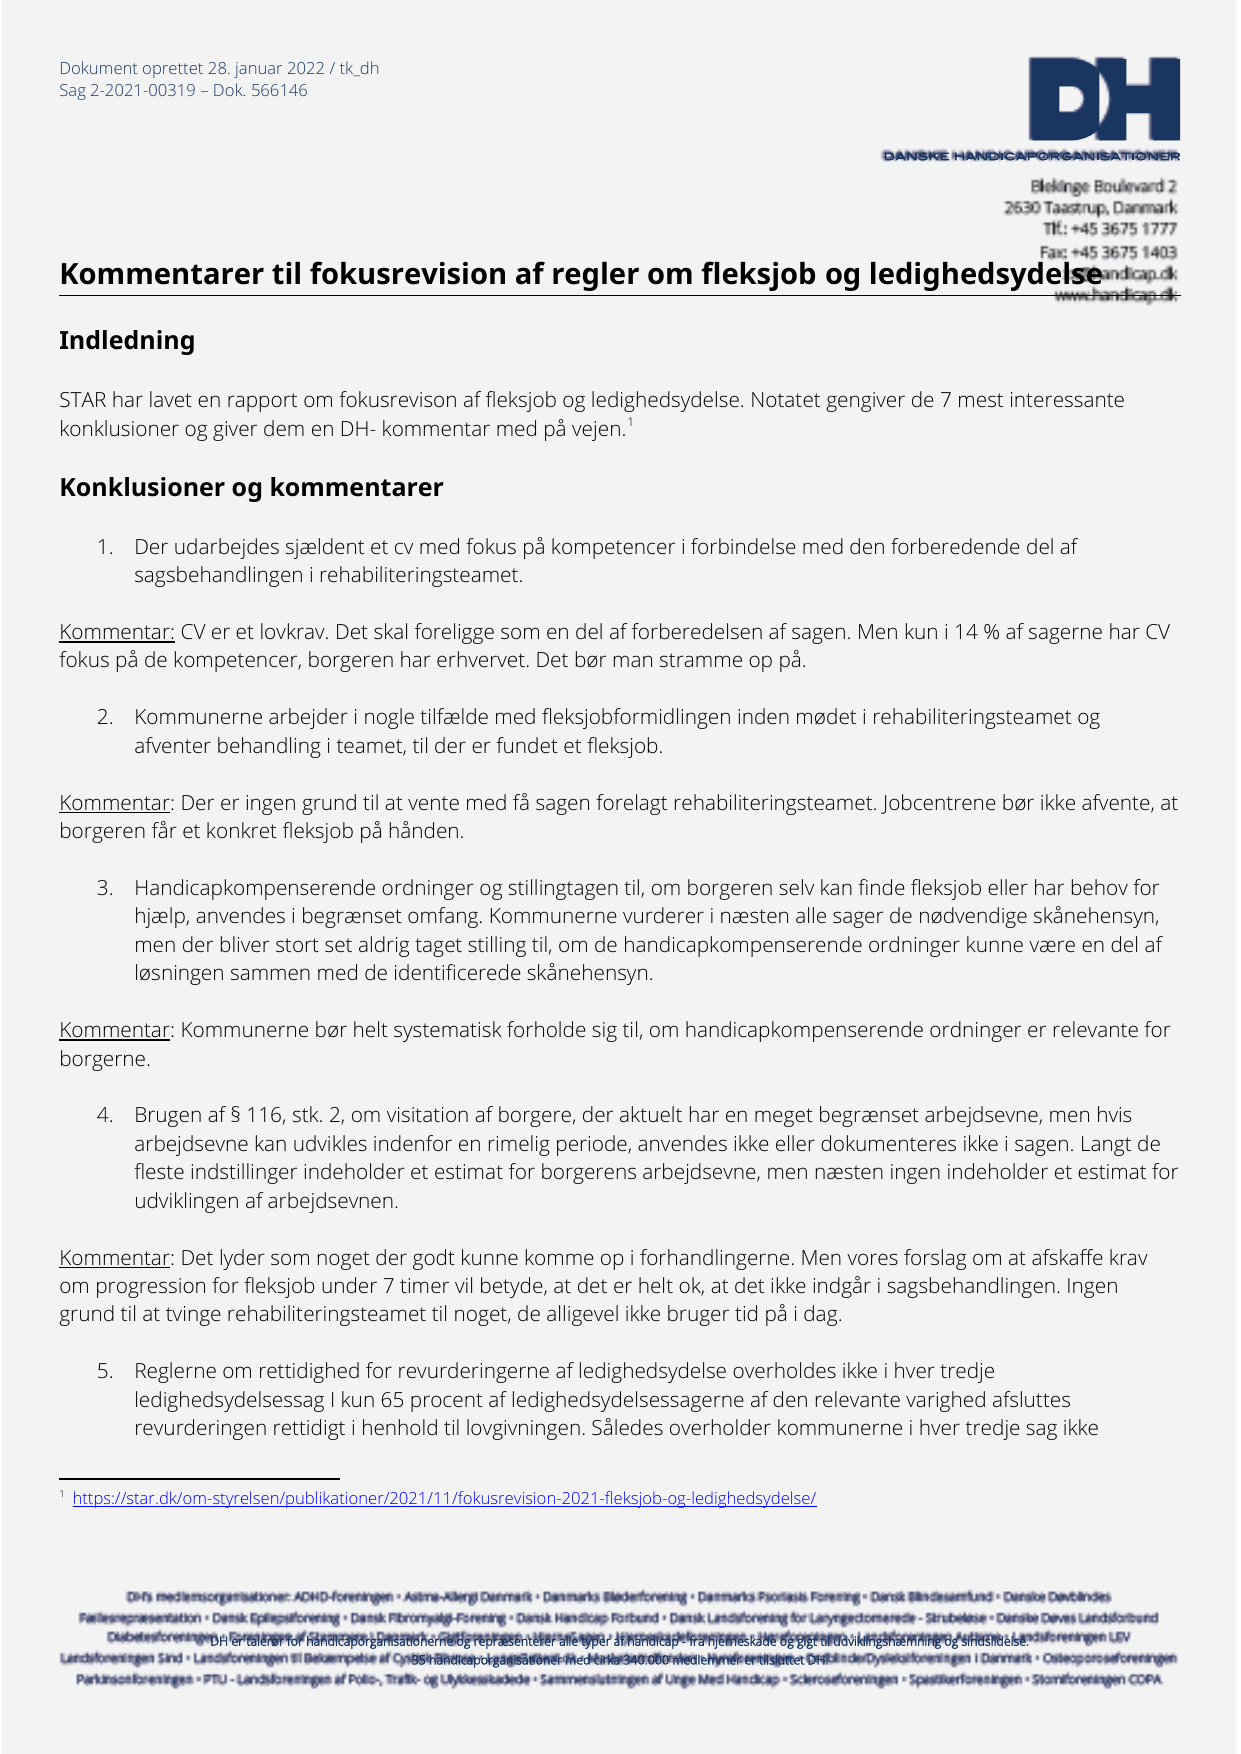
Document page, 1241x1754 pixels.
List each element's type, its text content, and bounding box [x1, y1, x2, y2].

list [97, 1356, 1181, 1442]
list Brugen af § 116, stk. 2, om visitation af borgere, der aktuelt har en meget begrænset arbejdsevne, men hvis arbejdsevne kan udvikles indenfor en rimelig periode, anvendes ikke eller dokumenteres ikke i sagen. Langt de fleste indstillinger indeholder et estimat for borgerens arbejdsevne, men næsten ingen indeholder et estimat for udviklingen af arbejdsevnen. [97, 1101, 1181, 1214]
text STAR har lavet en rapport om fokusrevison af fleksjob og ledighedsydelse. Notatet gengiver de 7 mest interessante konklusioner og giver dem en DH- kommentar med på vejen. [59, 385, 1181, 442]
picture [0, 0, 1241, 1754]
subtitle Kommentarer til fokusrevision af regler om fleksjob og ledighedsydelse [59, 253, 1181, 295]
text Kommentar: Kommunerne bør helt systematisk forholde sig til, om handicapkompenserende ordninger er relevante for borgerne. [59, 1015, 1181, 1072]
table_header Dokument oprettet 28. januar 2022 / tk_dh Sag 2-2021-00319 – Dok. 566146 [59, 56, 768, 133]
text Kommentar: Det lyder som noget der godt kunne komme op i forhandlingerne. Men vores forslag om at afskaffe krav om progression for fleksjob under 7 timer vil betyde, at det er helt ok, at det ikke indgår i sagsbehandlingen. Ingen grund til at tvinge rehabiliteringsteamet til noget, de alligevel ikke bruger tid på i dag. [59, 1243, 1181, 1328]
list Kommunerne arbejder i nogle tilfælde med fleksjobformidlingen inden mødet i rehabiliteringsteamet og afventer behandling i teamet, til der er fundet et fleksjob. [97, 702, 1181, 759]
text Kommentar: CV er et lovkrav. Det skal foreligge som en del af forberedelsen af sagen. Men kun i 14 % af sagerne har CV fokus på de kompetencer, borgeren har erhvervet. Det bør man stramme op på. [59, 617, 1181, 674]
list Der udarbejdes sjældent et cv med fokus på kompetencer i forbindelse med den forberedende del af sagsbehandlingen i rehabiliteringsteamet. [97, 532, 1181, 589]
list Handicapkompenserende ordninger og stillingtagen til, om borgeren selv kan finde fleksjob eller har behov for hjælp, anvendes i begrænset omfang. Kommunerne vurderer i næsten alle sager de nødvendige skånehensyn, men der bliver stort set aldrig taget stilling til, om de handicapkompenserende ordninger kunne være en del af løsningen sammen med de identificerede skånehensyn. [97, 873, 1181, 987]
text Kommentar: Der er ingen grund til at vente med få sagen forelagt rehabiliteringsteamet. Jobcentrene bør ikke afvente, at borgeren får et konkret fleksjob på hånden. [59, 788, 1181, 844]
subtitle Indledning [59, 323, 1181, 357]
subtitle Konklusioner og kommentarer [59, 469, 1181, 503]
